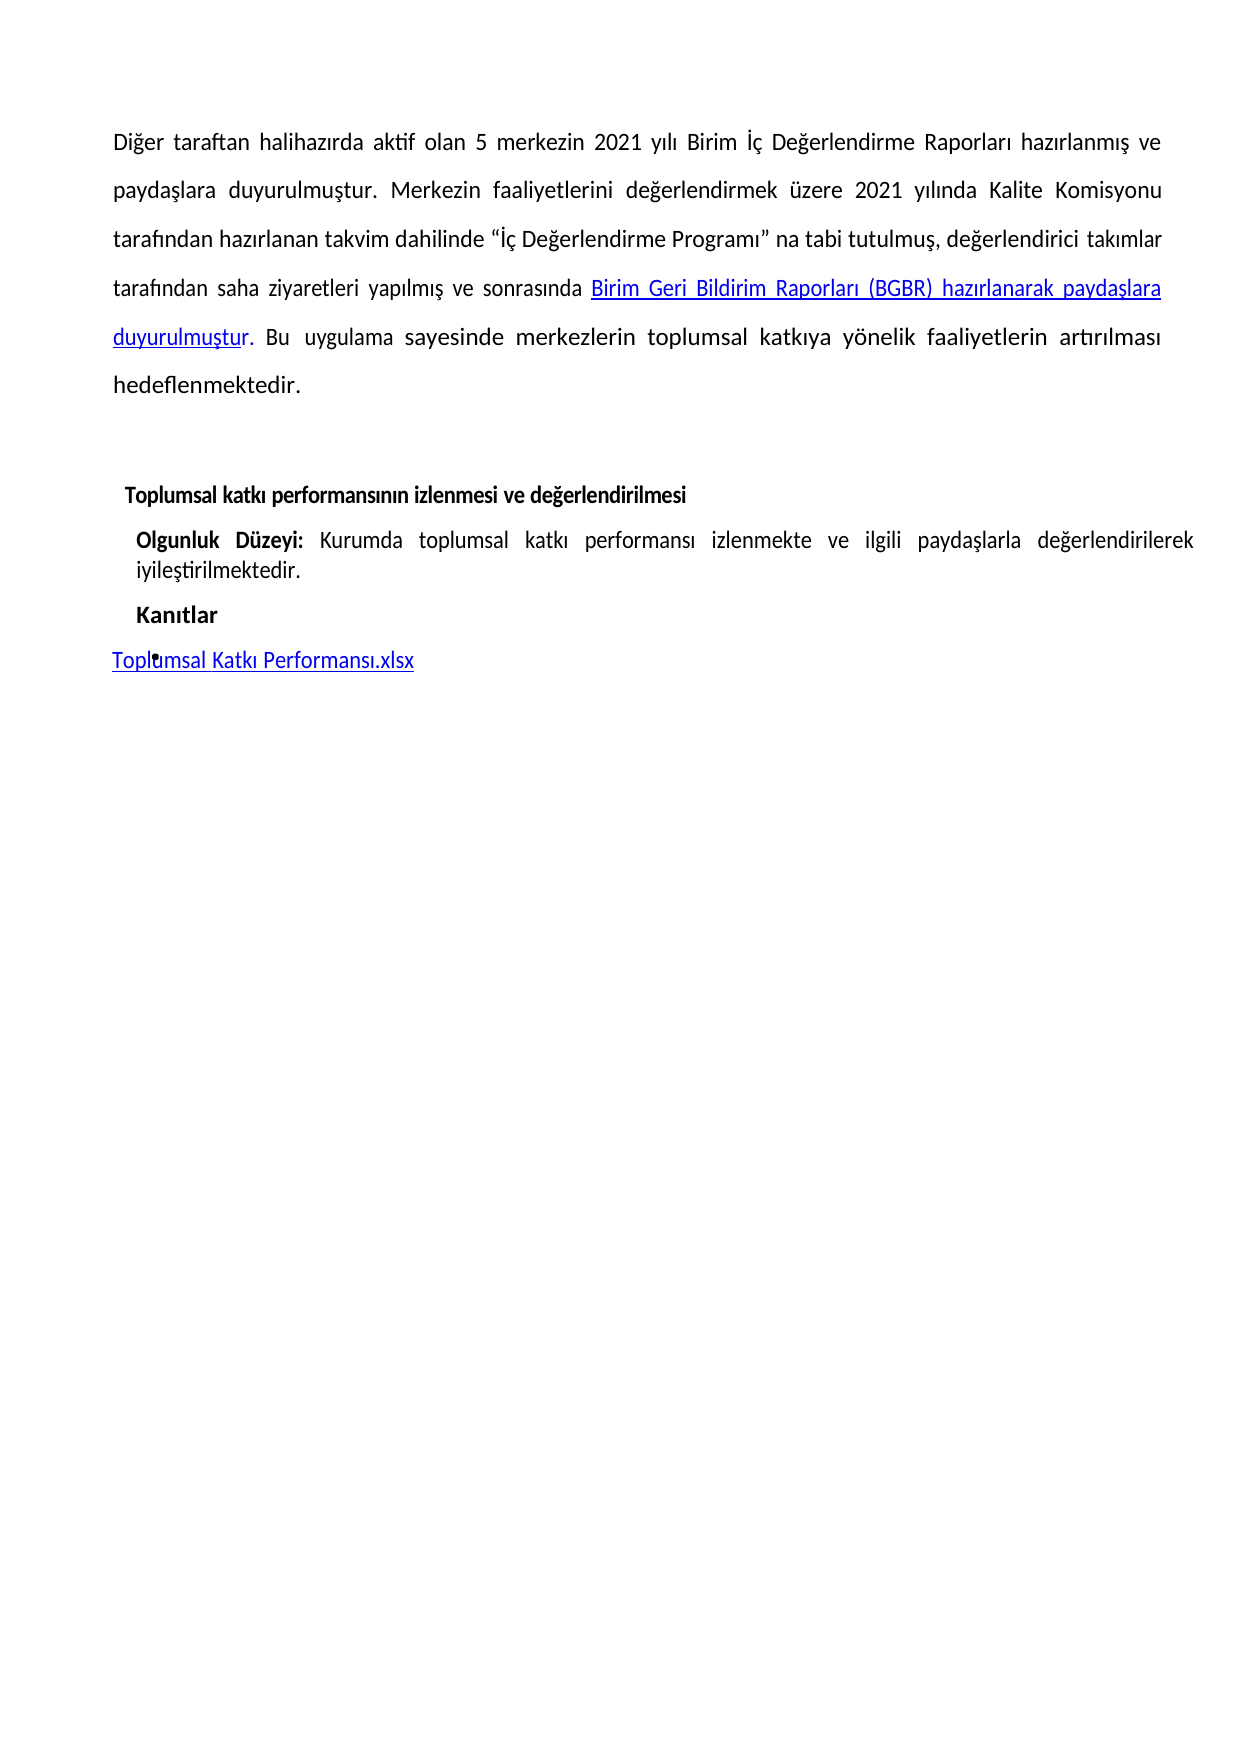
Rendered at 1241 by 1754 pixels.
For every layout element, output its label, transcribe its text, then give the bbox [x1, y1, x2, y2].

text Olgunluk Düzeyi: Kurumda toplumsal katkı performansı izlenmekte ve ilgili paydaşlarla değerlendirilerek iyileştirilmektedir. [136, 524, 1194, 585]
text Toplumsal Katkı Performansı.xlsx [112, 645, 448, 675]
subtitle Kanıtlar [136, 599, 1194, 630]
text Diğer taraftan halihazırda aktif olan 5 merkezin 2021 yılı Birim İç Değerlendirme Raporları hazırlanmış ve paydaşlara duyurulmuştur. Merkezin faaliyetlerini değerlendirmek üzere 2021 yılında Kalite Komisyonu tarafından hazırlanan takvim dahilinde “İç Değerlendirme Programı” na tabi tutulmuş, değerlendirici takımlar tarafından saha ziyaretleri yapılmış ve sonrasında Birim Geri Bildirim Raporları (BGBR) hazırlanarak paydaşlara duyurulmuştur. Bu uygulama sayesinde merkezlerin toplumsal katkıya yönelik faaliyetlerin artırılması hedeflenmektedir. [113, 126, 1162, 400]
subtitle Toplumsal katkı performansının izlenmesi ve değerlendirilmesi [124, 479, 1194, 510]
